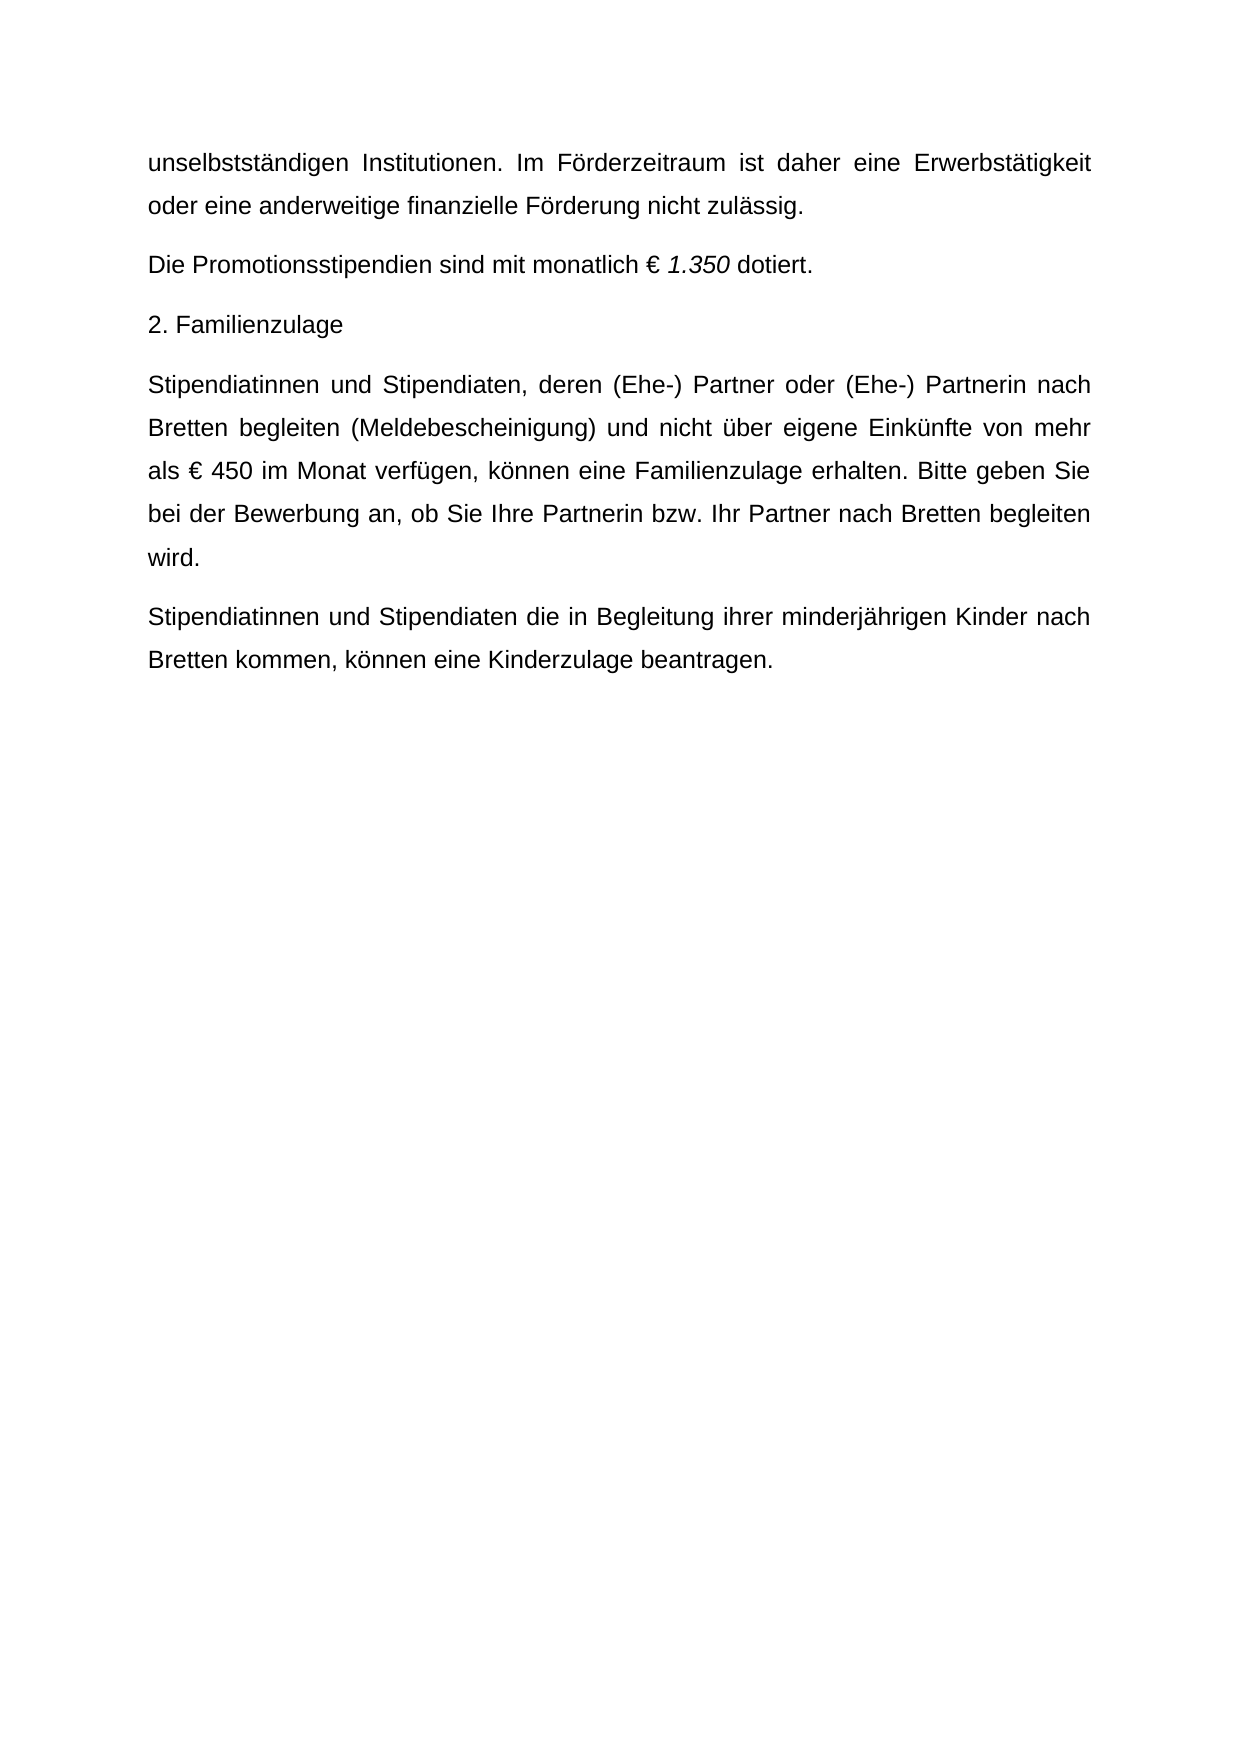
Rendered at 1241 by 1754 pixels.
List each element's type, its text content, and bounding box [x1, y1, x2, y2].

text Die Promotionsstipendien sind mit monatlich € 1.350 dotiert. [148, 251, 1093, 279]
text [148, 148, 1093, 219]
text 2. Familienzulage [148, 310, 1093, 339]
text Stipendiatinnen und Stipendiaten, deren (Ehe-) Partner oder (Ehe-) Partnerin nach Bretten begleiten (Meldebescheinigung) und nicht über eigene Einkünfte von mehr als € 450 im Monat verfügen, können eine Familienzulage erhalten. Bitte geben Sie bei der Bewerbung an, ob Sie Ihre Partnerin bzw. Ihr Partner nach Bretten begleiten wird. [148, 370, 1093, 571]
text Stipendiatinnen und Stipendiaten die in Begleitung ihrer minderjährigen Kinder nach Bretten kommen, können eine Kinderzulage beantragen. [148, 602, 1093, 674]
